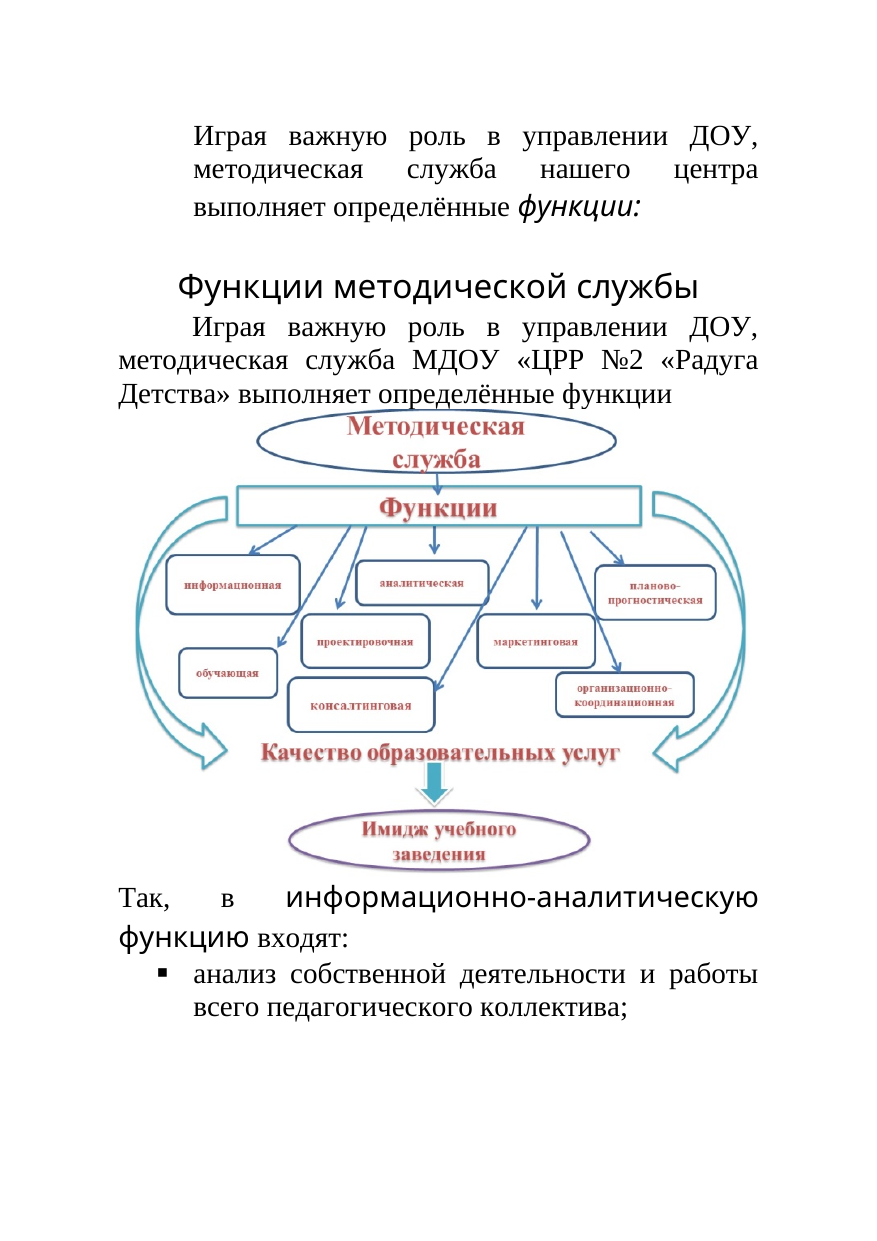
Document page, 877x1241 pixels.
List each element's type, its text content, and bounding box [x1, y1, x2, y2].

list анализ собственной деятельности и работы всего педагогического коллектива; [156, 956, 759, 1023]
text Играя важную роль в управлении ДОУ, методическая служба нашего центра выполняет определённые функции: [193, 118, 759, 225]
picture [127, 409, 750, 877]
text Играя важную роль в управлении ДОУ, методическая служба МДОУ «ЦРР №2 «Радуга Детства» выполняет определённые функции [118, 309, 759, 409]
text Функции методической службы [118, 263, 759, 309]
text Так, в информационно-аналитическую функцию входят: [118, 876, 759, 956]
